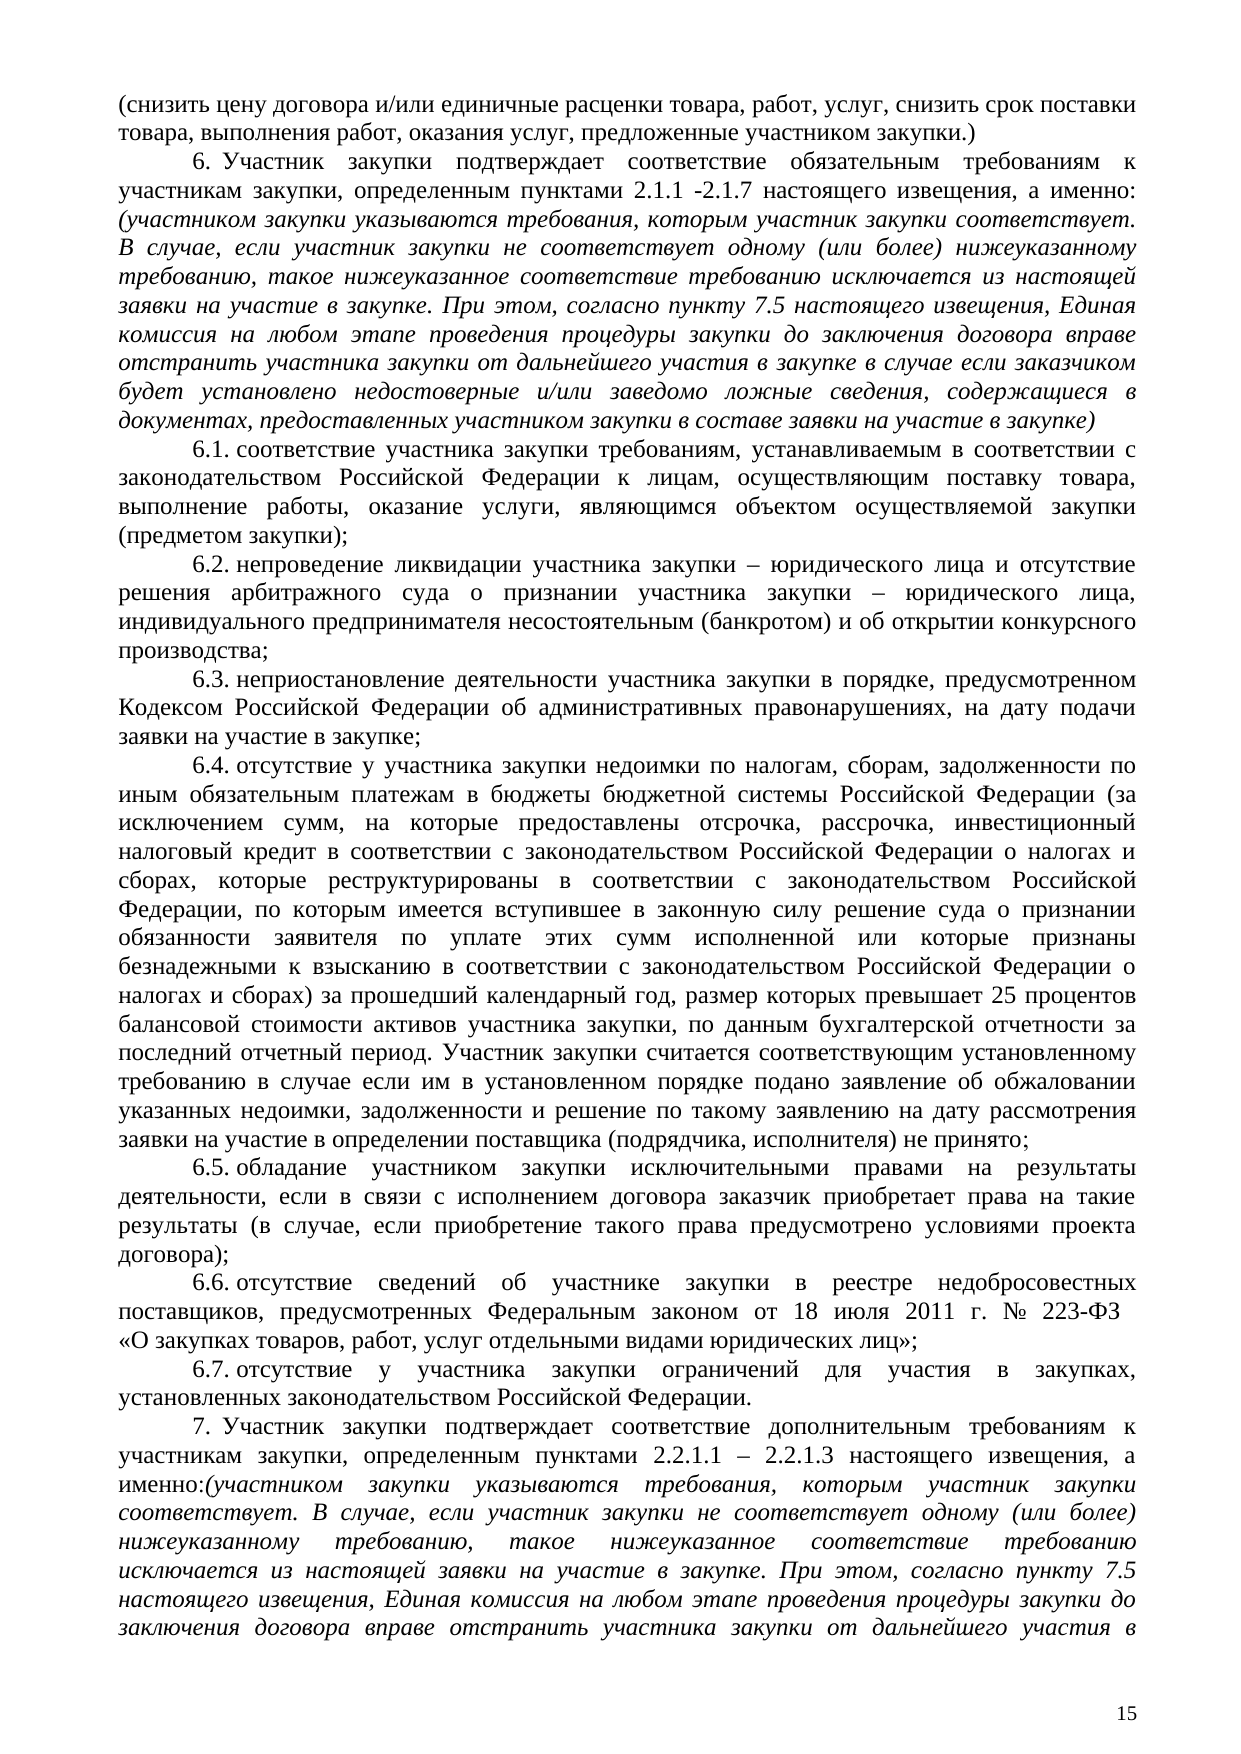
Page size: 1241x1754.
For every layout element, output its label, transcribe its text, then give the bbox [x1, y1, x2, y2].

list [118, 89, 1137, 146]
list отсутствие у участника закупки ограничений для участия в закупках, установленных законодательством Российской Федерации. [118, 1354, 1137, 1411]
list соответствие участника закупки требованиям, устанавливаемым в соответствии с законодательством Российской Федерации к лицам, осуществляющим поставку товара, выполнение работы, оказание услуги, являющимся объектом осуществляемой закупки (предметом закупки); [118, 434, 1137, 549]
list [118, 1411, 1137, 1641]
list неприостановление деятельности участника закупки в порядке, предусмотренном Кодексом Российской Федерации об административных правонарушениях, на дату подачи заявки на участие в закупке; [118, 664, 1137, 750]
list непроведение ликвидации участника закупки – юридического лица и отсутствие решения арбитражного суда о признании участника закупки – юридического лица, индивидуального предпринимателя несостоятельным (банкротом) и об открытии конкурсного производства; [118, 549, 1137, 664]
list отсутствие сведений об участнике закупки в реестре недобросовестных поставщиков, предусмотренных Федеральным законом от 18 июля 2011 г. № 223-ФЗ «О закупках товаров, работ, услуг отдельными видами юридических лиц»; [118, 1267, 1137, 1354]
list Участник закупки подтверждает соответствие обязательным требованиям к участникам закупки, определенным пунктами 2.1.1 -2.1.7 настоящего извещения, а именно: (участником закупки указываются требования, которым участник закупки соответствует. В случае, если участник закупки не соответствует одному (или более) нижеуказанному требованию, такое нижеуказанное соответствие требованию исключается из настоящей заявки на участие в закупке. При этом, согласно пункту 7.5 настоящего извещения, Единая комиссия на любом этапе проведения процедуры закупки до заключения договора вправе отстранить участника закупки от дальнейшего участия в закупке в случае если заказчиком будет установлено недостоверные и/или заведомо ложные сведения, содержащиеся в документах, предоставленных участником закупки в составе заявки на участие в закупке) [118, 146, 1137, 434]
list обладание участником закупки исключительными правами на результаты деятельности, если в связи с исполнением договора заказчик приобретает права на такие результаты (в случае, если приобретение такого права предусмотрено условиями проекта договора); [118, 1152, 1137, 1267]
list отсутствие у участника закупки недоимки по налогам, сборам, задолженности по иным обязательным платежам в бюджеты бюджетной системы Российской Федерации (за исключением сумм, на которые предоставлены отсрочка, рассрочка, инвестиционный налоговый кредит в соответствии с законодательством Российской Федерации о налогах и сборах, которые реструктурированы в соответствии с законодательством Российской Федерации, по которым имеется вступившее в законную силу решение суда о признании обязанности заявителя по уплате этих сумм исполненной или которые признаны безнадежными к взысканию в соответствии с законодательством Российской Федерации о налогах и сборах) за прошедший календарный год, размер которых превышает 25 процентов балансовой стоимости активов участника закупки, по данным бухгалтерской отчетности за последний отчетный период. Участник закупки считается соответствующим установленному требованию в случае если им в установленном порядке подано заявление об обжаловании указанных недоимки, задолженности и решение по такому заявлению на дату рассмотрения заявки на участие в определении поставщика (подрядчика, исполнителя) не принято [118, 750, 1137, 1152]
